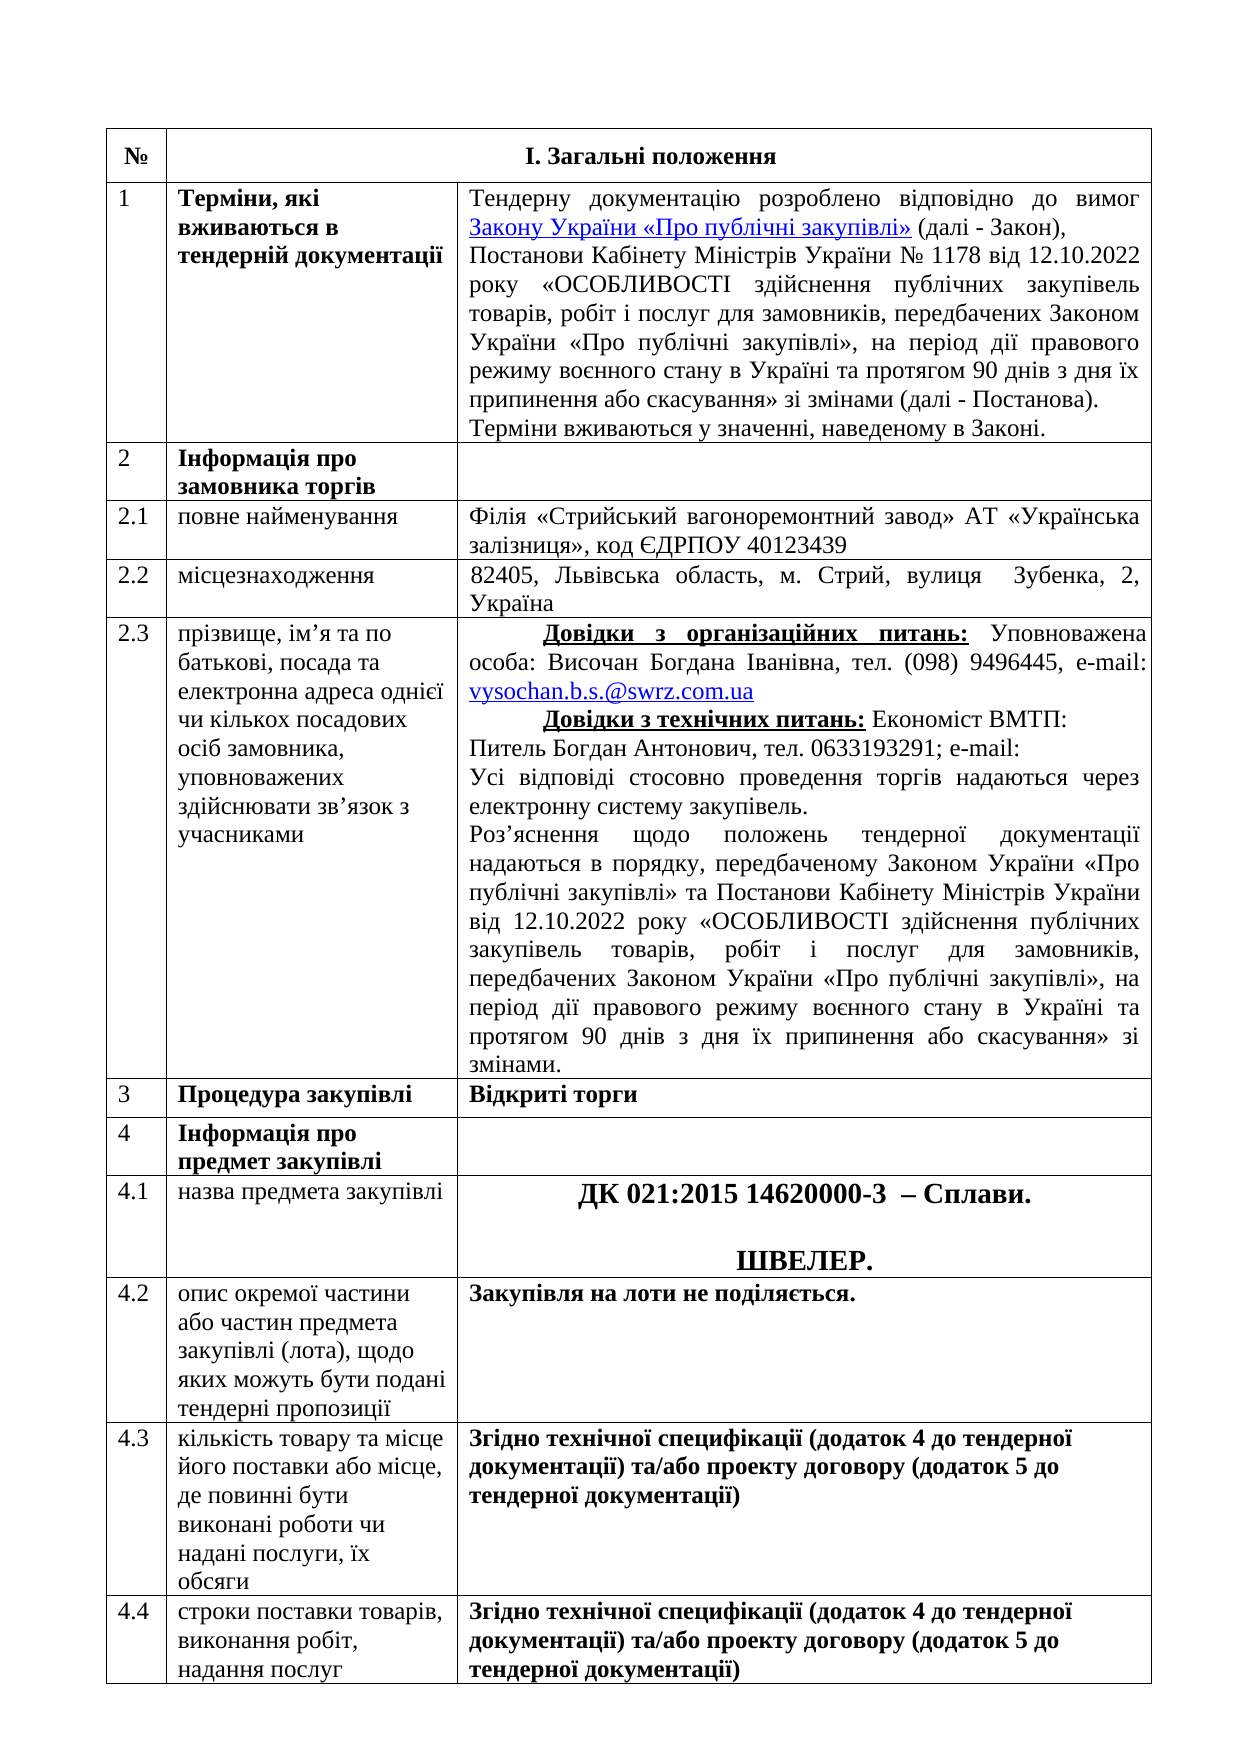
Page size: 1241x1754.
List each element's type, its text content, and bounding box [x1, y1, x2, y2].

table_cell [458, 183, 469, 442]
table_cell місцезнаходження [167, 560, 457, 617]
table_cell [458, 1118, 1151, 1175]
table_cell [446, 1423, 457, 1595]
table_cell 1 [107, 183, 166, 442]
table_cell Згідно технічної специфікації (додаток 4 до тендерної документації) та/або проекту договору (додаток 5 до тендерної документації) [458, 1423, 1151, 1595]
table_cell 4.3 [107, 1423, 166, 1595]
table_cell Довідки з організаційних питань: Уповноважена особа: Височан Богдана Іванівна, тел. (098) 9496445, e-mail: vysochan.b.s.@swrz.com.ua Довідки з технічних питань: Економіст ВМТП: Питель Богдан Антонович, тел. 0633193291; e-mail: Усі відповіді стосовно проведення торгів надаються через електронну систему закупівель. Роз’яснення щодо положень тендерної документації надаються в порядку, передбаченому Законом України «Про публічні закупівлі» та Постанови Кабінету Міністрів України від 12.10.2022 року «ОСОБЛИВОСТІ здійснення публічних закупівель товарів, робіт і послуг для замовників, передбачених Законом України «Про публічні закупівлі», на період дії правового режиму воєнного стану в Україні та протягом 90 днів з дня їх припинення або скасування» зі змінами. [458, 618, 1151, 1078]
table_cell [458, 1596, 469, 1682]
table_cell 2.1 [107, 501, 166, 559]
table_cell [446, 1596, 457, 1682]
table_cell [458, 443, 1151, 500]
table_cell 4.2 [107, 1278, 166, 1422]
table_cell Відкриті торги [458, 1079, 1151, 1117]
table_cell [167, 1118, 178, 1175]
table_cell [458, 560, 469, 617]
table_cell 4 [107, 1118, 166, 1175]
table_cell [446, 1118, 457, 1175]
table_cell Закупівля на лоти не поділяється. [458, 1278, 1151, 1422]
table_cell повне найменування [167, 501, 457, 559]
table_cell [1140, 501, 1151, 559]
table_cell 4.1 [107, 1176, 166, 1277]
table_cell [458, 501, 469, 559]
table_cell Терміни, які вживаються в тендерній документації [167, 183, 457, 442]
table_cell назва предмета закупівлі [167, 1176, 457, 1277]
table_cell 2 [107, 443, 166, 500]
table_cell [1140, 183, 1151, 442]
table_header I. Загальні положення [167, 129, 1151, 182]
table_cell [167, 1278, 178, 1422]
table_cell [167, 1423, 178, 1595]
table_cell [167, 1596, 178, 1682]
table_cell Процедура закупівлі [167, 1079, 457, 1117]
table_cell прізвище, ім’я та по батькові, посада та електронна адреса однієї чи кількох посадових осіб замовника, уповноважених здійснювати зв’язок з учасниками [167, 618, 457, 1078]
table_cell 2.3 [107, 618, 166, 1078]
table_cell 2.2 [107, 560, 166, 617]
table_cell 3 [107, 1079, 166, 1117]
table_cell 4.4 [107, 1596, 166, 1682]
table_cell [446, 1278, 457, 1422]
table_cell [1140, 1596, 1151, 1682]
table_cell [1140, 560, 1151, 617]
table_header № [107, 129, 166, 182]
